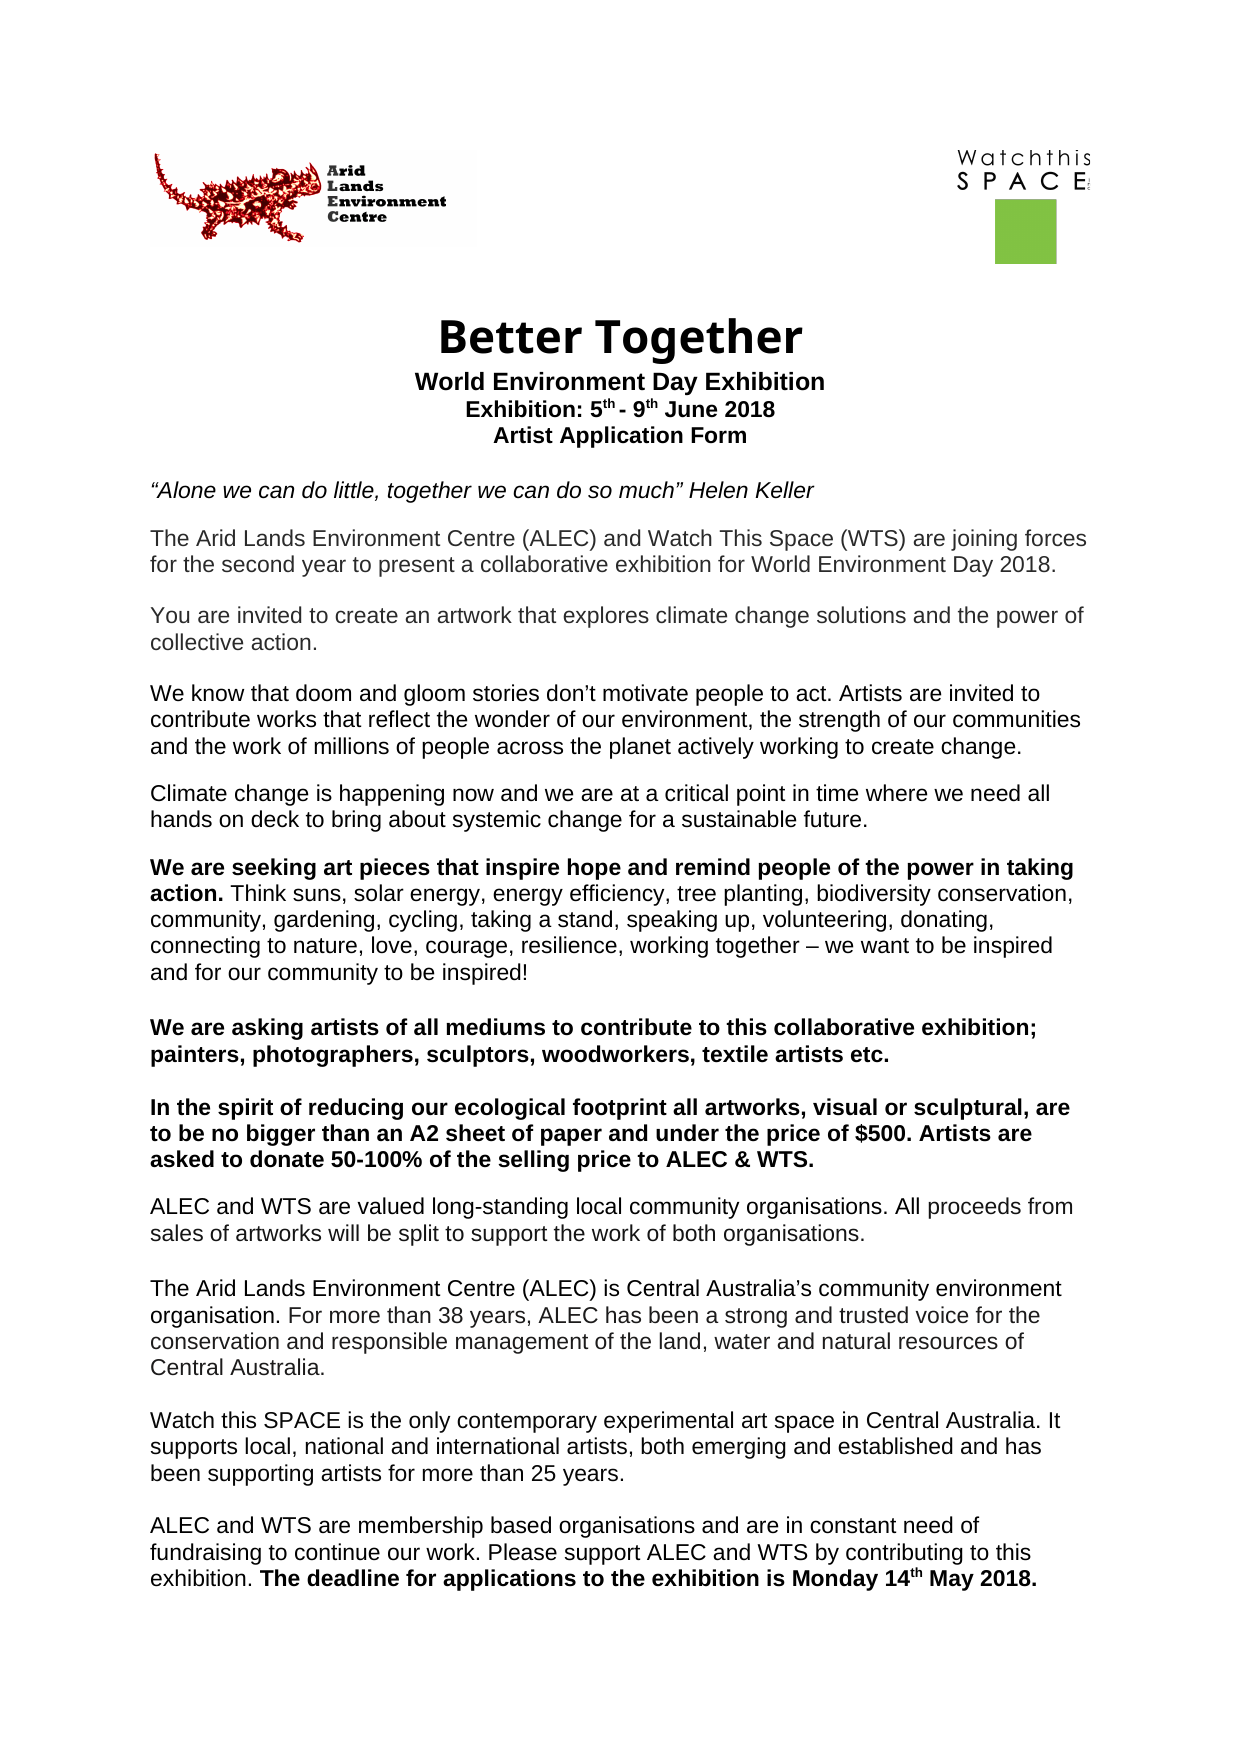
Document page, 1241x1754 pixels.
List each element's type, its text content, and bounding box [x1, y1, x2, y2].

text Exhibition: 5th - 9th June 2018 [150, 396, 1090, 422]
text In the spirit of reducing our ecological footprint all artworks, visual or sculptural, are to be no bigger than an A2 sheet of paper and under the price of $500. Artists are asked to donate 50-100% of the selling price to ALEC & WTS. [150, 1093, 1090, 1172]
text Artist Application Form [150, 422, 1090, 449]
picture [956, 150, 1091, 264]
text The Arid Lands Environment Centre (ALEC) and Watch This Space (WTS) are joining forces for the second year to present a collaborative exhibition for World Environment Day 2018. [150, 524, 1090, 577]
text The Arid Lands Environment Centre (ALEC) is Central Australia’s community environment organisation. For more than 38 years, ALEC has been a strong and trusted voice for the conservation and responsible management of the land, water and natural resources of Central Australia. [150, 1275, 1090, 1381]
text Better Together [150, 305, 1090, 367]
text Climate change is happening now and we are at a critical point in time where we need all hands on deck to bring about systemic change for a sustainable future. [150, 780, 1090, 833]
text We know that doom and gloom stories don’t motivate people to act. Artists are invited to contribute works that reflect the wonder of our environment, the strength of our communities and the work of millions of people across the planet actively working to create change. [150, 680, 1090, 759]
text ALEC and WTS are valued long-standing local community organisations. All proceeds from sales of artworks will be split to support the work of both organisations. [150, 1193, 1090, 1246]
text You are invited to create an artwork that explores climate change solutions and the power of collective action. [150, 602, 1090, 655]
text World Environment Day Exhibition [150, 367, 1090, 396]
text “Alone we can do little, together we can do so much” Helen Keller [150, 477, 1090, 504]
text We are asking artists of all mediums to contribute to this collaborative exhibition; painters, photographers, sculptors, woodworkers, textile artists etc. [150, 1014, 1090, 1067]
text ALEC and WTS are membership based organisations and are in constant need of fundraising to continue our work. Please support ALEC and WTS by contributing to this exhibition. The deadline for applications to the exhibition is Monday 14th May 2018. [150, 1512, 1090, 1591]
picture [150, 150, 478, 247]
text We are seeking art pieces that inspire hope and remind people of the power in taking action. Think suns, solar energy, energy efficiency, tree planting, biodiversity conservation, community, gardening, cycling, taking a stand, speaking up, volunteering, donating, connecting to nature, love, courage, resilience, working together – we want to be inspired and for our community to be inspired! [150, 853, 1090, 985]
text Watch this SPACE is the only contemporary experimental art space in Central Australia. It supports local, national and international artists, both emerging and established and has been supporting artists for more than 25 years. [150, 1407, 1090, 1486]
